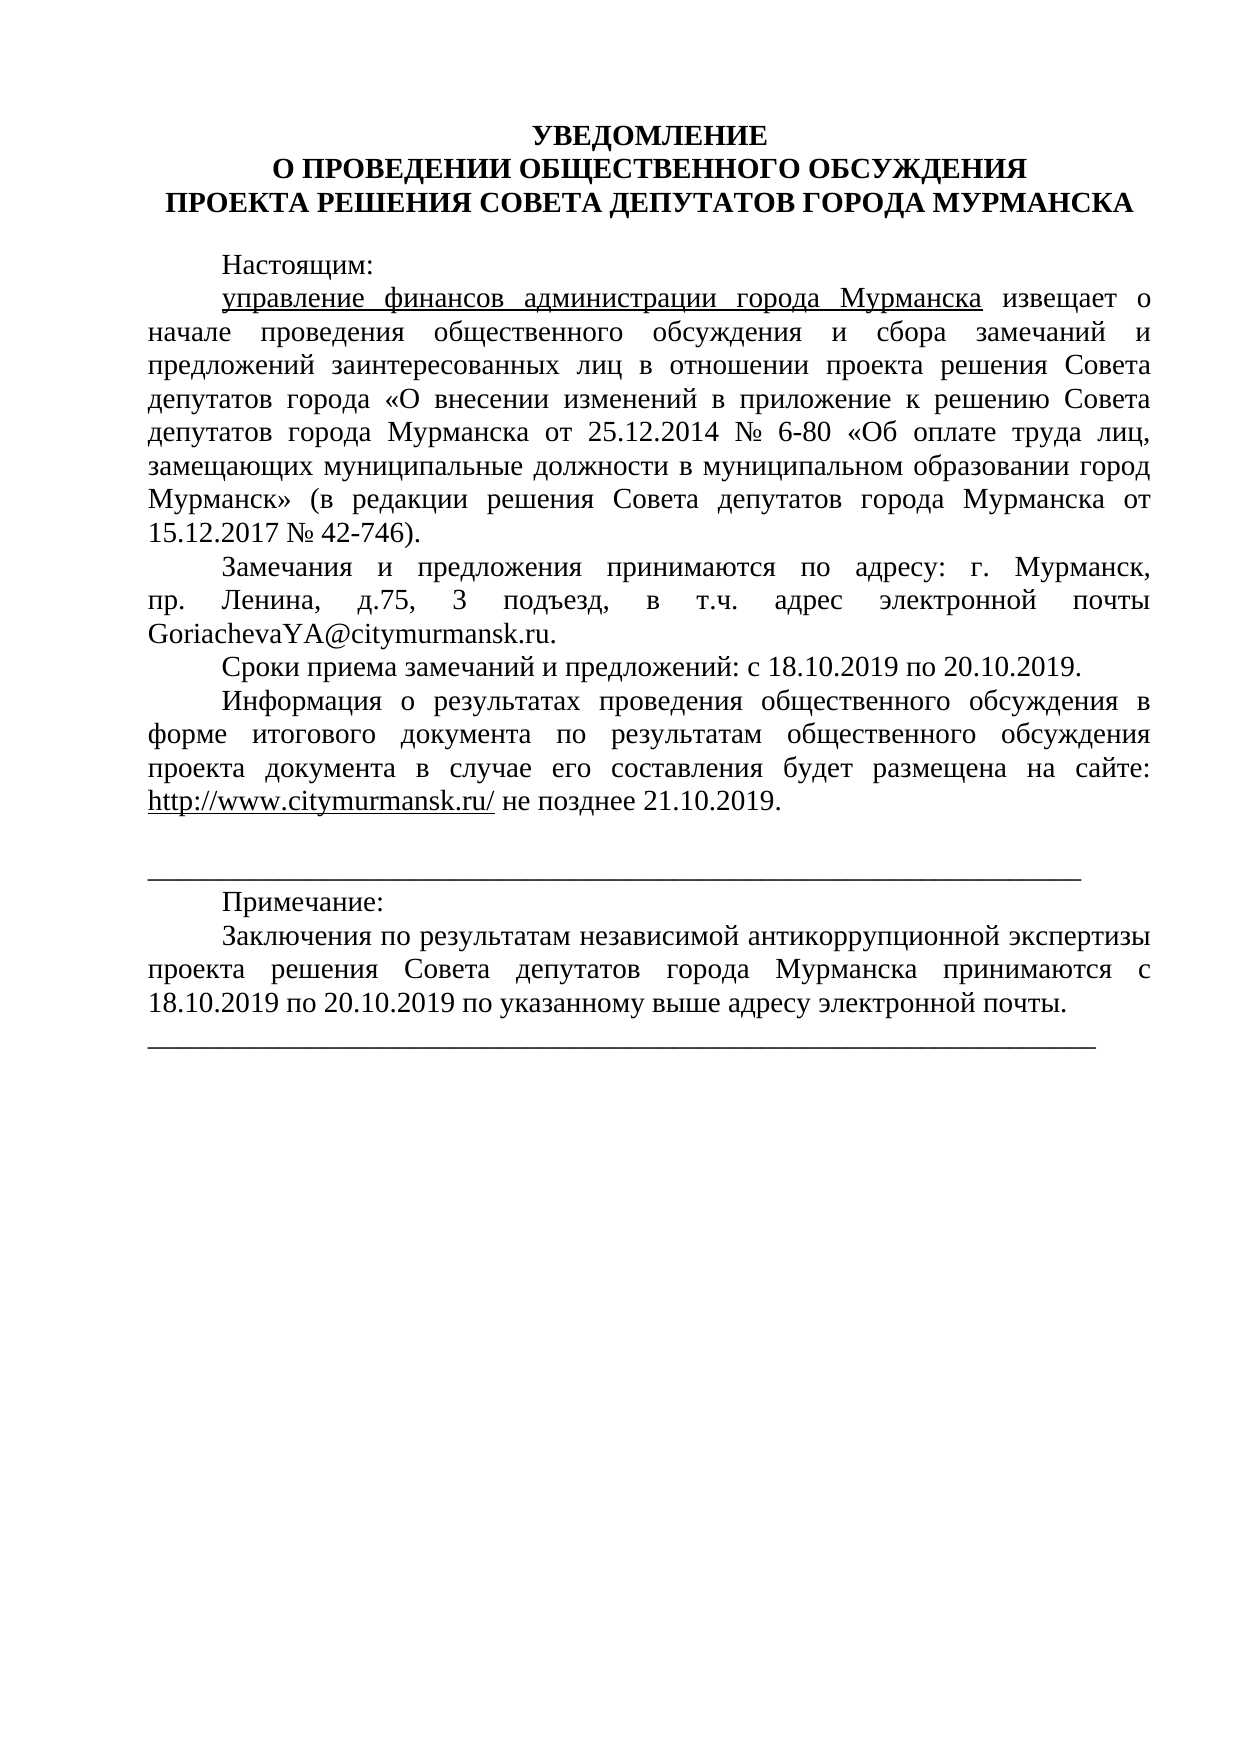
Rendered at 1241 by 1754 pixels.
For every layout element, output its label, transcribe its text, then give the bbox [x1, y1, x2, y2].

text _________________________________________________________________ [148, 1018, 1152, 1052]
text Сроки приема замечаний и предложений: с 18.10.2019 по 20.10.2019. [148, 649, 1152, 683]
text управление финансов администрации города Мурманска извещает о начале проведения общественного обсуждения и сбора замечаний и предложений заинтересованных лиц в отношении проекта решения Совета депутатов города «О внесении изменений в приложение к решению Совета депутатов города Мурманска от 25.12.2014 № 6-80 «Об оплате труда лиц, замещающих муниципальные должности в муниципальном образовании город Мурманск» (в редакции решения Совета депутатов города Мурманска от 15.12.2017 № 42-746). [148, 280, 1152, 549]
text О ПРОВЕДЕНИИ ОБЩЕСТВЕННОГО ОБСУЖДЕНИЯ [148, 152, 1152, 185]
text Заключения по результатам независимой антикоррупционной экспертизы проекта решения Совета депутатов города Мурманска принимаются с 18.10.2019 по 20.10.2019 по указанному выше адресу электронной почты. [148, 918, 1152, 1018]
text Информация о результатах проведения общественного обсуждения в форме итогового документа по результатам общественного обсуждения проекта документа в случае его составления будет размещена на сайте: http://www.citymurmansk.ru/ не позднее 21.10.2019. [148, 683, 1152, 817]
text УВЕДОМЛЕНИЕ [148, 118, 1152, 152]
text Настоящим: [148, 247, 1152, 280]
text Замечания и предложения принимаются по адресу: г. Мурманск, пр. Ленина, д.75, 3 подъезд, в т.ч. адрес электронной почты GoriachevaYA@citymurmansk.ru. [148, 549, 1152, 649]
text Примечание: [148, 884, 1152, 918]
text ПРОЕКТА РЕШЕНИЯ СОВЕТА ДЕПУТАТОВ ГОРОДА МУРМАНСКА [148, 185, 1152, 219]
text ________________________________________________________________ [148, 851, 1152, 884]
